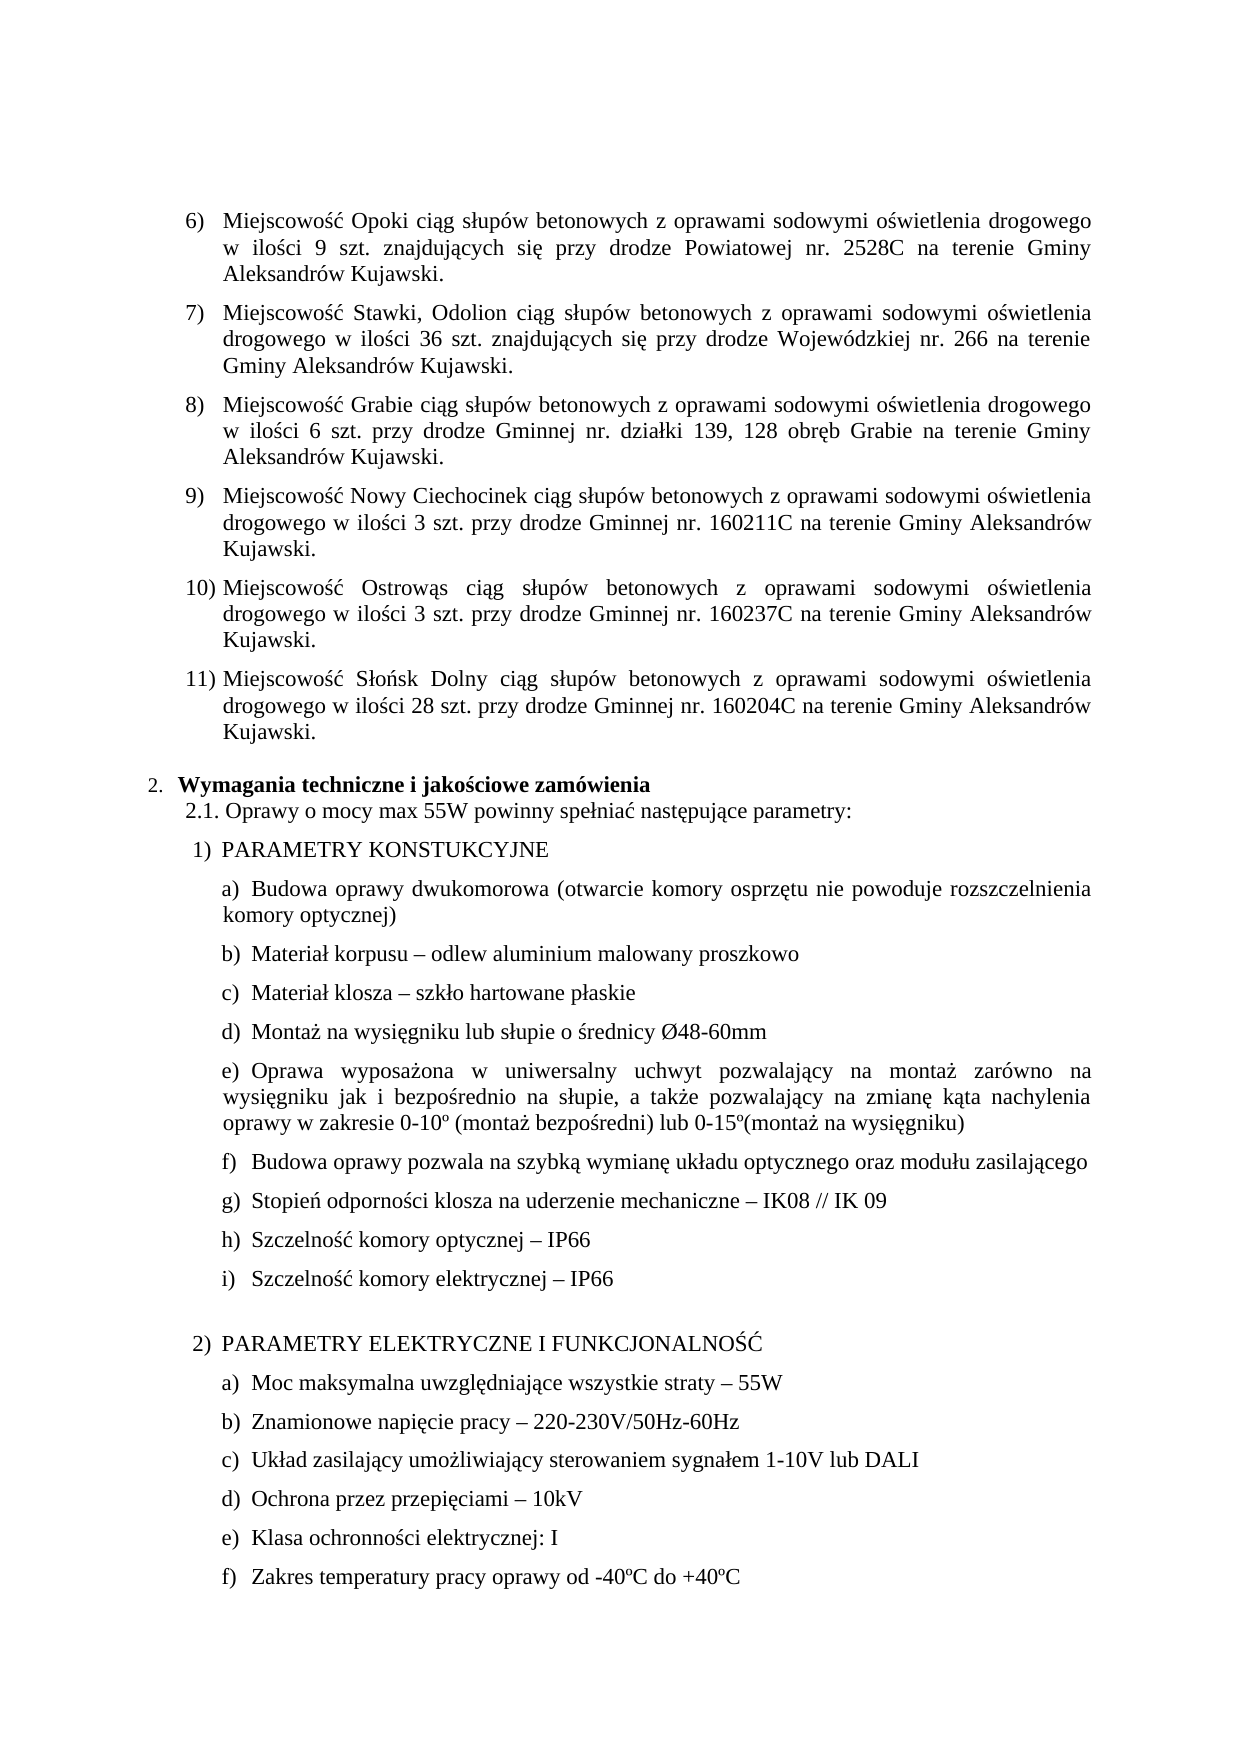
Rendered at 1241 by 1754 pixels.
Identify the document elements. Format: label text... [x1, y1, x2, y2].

list Szczelność komory optycznej – IP66 [221, 1226, 1093, 1252]
list Materiał klosza – szkło hartowane płaskie [221, 979, 1093, 1005]
list Ochrona przez przepięciami – 10kV [221, 1485, 1093, 1512]
list Klasa ochronności elektrycznej: I [221, 1524, 1093, 1551]
list Stopień odporności klosza na uderzenie mechaniczne – IK08 // IK 09 [221, 1187, 1093, 1213]
list PARAMETRY KONSTUKCYJNE [192, 836, 1093, 862]
list Montaż na wysięgniku lub słupie o średnicy Ø48-60mm [221, 1018, 1093, 1044]
list Wymagania techniczne i jakościowe zamówienia [148, 771, 1093, 797]
list Miejscowość Opoki ciąg słupów betonowych z oprawami sodowymi oświetlenia drogowego w ilości 9 szt. znajdujących się przy drodze Powiatowej nr. 2528C na terenie Gminy Aleksandrów Kujawski. [185, 208, 1093, 287]
list PARAMETRY ELEKTRYCZNE I FUNKCJONALNOŚĆ [192, 1330, 1093, 1356]
list Zakres temperatury pracy oprawy od -40ºC do +40ºC [221, 1563, 1093, 1589]
text 2.1. Oprawy o mocy max 55W powinny spełniać następujące parametry: [185, 797, 1093, 823]
list Moc maksymalna uwzględniające wszystkie straty – 55W [221, 1369, 1093, 1395]
list Budowa oprawy pozwala na szybką wymianę układu optycznego oraz modułu zasilającego [221, 1148, 1093, 1174]
list Miejscowość Grabie ciąg słupów betonowych z oprawami sodowymi oświetlenia drogowego w ilości 6 szt. przy drodze Gminnej nr. działki 139, 128 obręb Grabie na terenie Gminy Aleksandrów Kujawski. [185, 391, 1093, 470]
list Szczelność komory elektrycznej – IP66 [221, 1265, 1093, 1291]
list Miejscowość Stawki, Odolion ciąg słupów betonowych z oprawami sodowymi oświetlenia drogowego w ilości 36 szt. znajdujących się przy drodze Wojewódzkiej nr. 266 na terenie Gminy Aleksandrów Kujawski. [185, 299, 1093, 378]
list Miejscowość Słońsk Dolny ciąg słupów betonowych z oprawami sodowymi oświetlenia drogowego w ilości 28 szt. przy drodze Gminnej nr. 160204C na terenie Gminy Aleksandrów Kujawski. [185, 665, 1093, 744]
list Budowa oprawy dwukomorowa (otwarcie komory osprzętu nie powoduje rozszczelnienia komory optycznej) [221, 875, 1093, 928]
list Miejscowość Ostrowąs ciąg słupów betonowych z oprawami sodowymi oświetlenia drogowego w ilości 3 szt. przy drodze Gminnej nr. 160237C na terenie Gminy Aleksandrów Kujawski. [185, 574, 1093, 653]
list Miejscowość Nowy Ciechocinek ciąg słupów betonowych z oprawami sodowymi oświetlenia drogowego w ilości 3 szt. przy drodze Gminnej nr. 160211C na terenie Gminy Aleksandrów Kujawski. [185, 482, 1093, 561]
list Znamionowe napięcie pracy – 220-230V/50Hz-60Hz [221, 1408, 1093, 1434]
list Oprawa wyposażona w uniwersalny uchwyt pozwalający na montaż zarówno na wysięgniku jak i bezpośrednio na słupie, a także pozwalający na zmianę kąta nachylenia oprawy w zakresie 0-10º (montaż bezpośredni) lub 0-15º(montaż na wysięgniku) [221, 1057, 1093, 1136]
list Materiał korpusu – odlew aluminium malowany proszkowo [221, 940, 1093, 966]
list Układ zasilający umożliwiający sterowaniem sygnałem 1-10V lub DALI [221, 1447, 1093, 1473]
